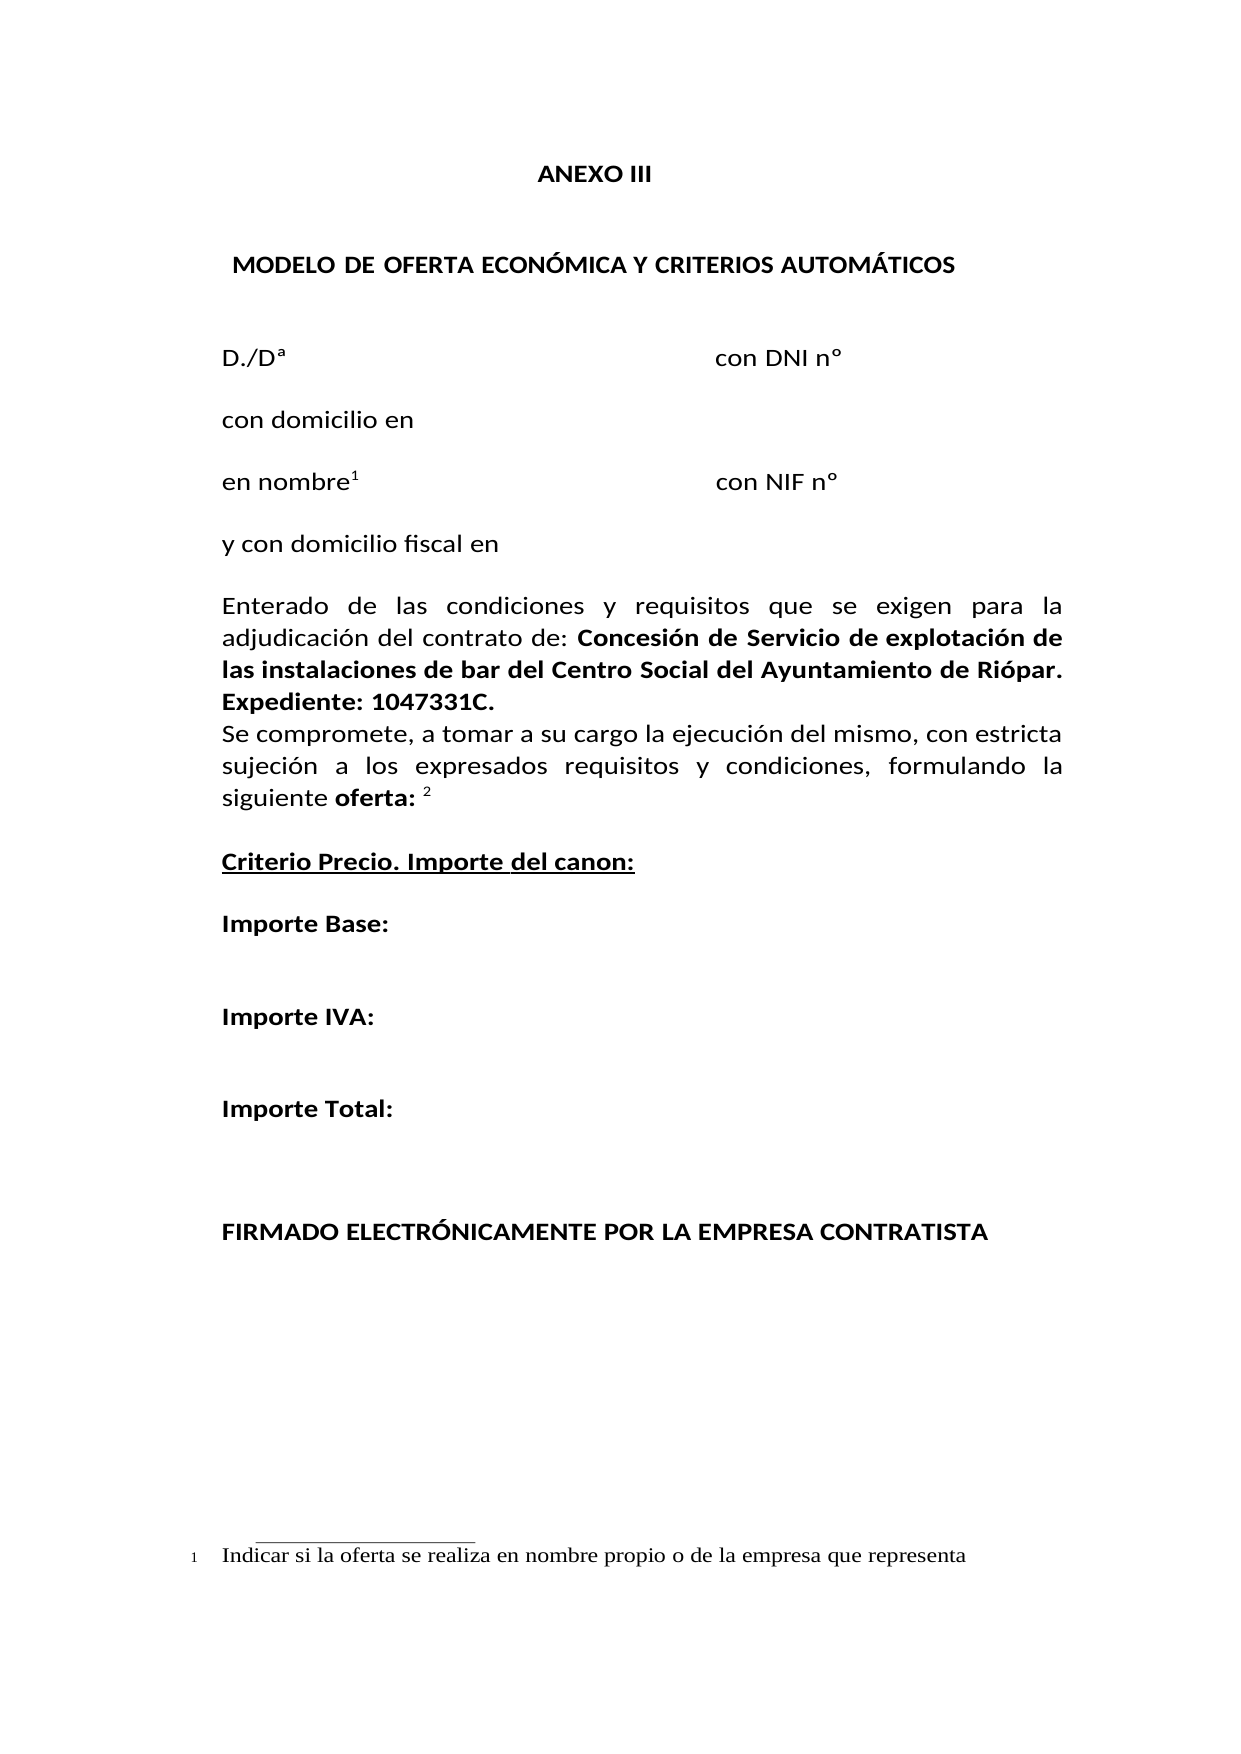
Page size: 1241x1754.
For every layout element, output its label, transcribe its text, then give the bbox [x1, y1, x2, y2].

text ANEXO III [222, 158, 968, 188]
text con domicilio en [222, 404, 1063, 434]
text Importe Total: [222, 1093, 1063, 1124]
subtitle Importe IVA: [222, 1001, 1063, 1031]
text MODELO DE OFERTA ECONÓMICA Y CRITERIOS AUTOMÁTICOS [222, 249, 966, 280]
text Criterio Precio. Importe del canon: [222, 846, 1063, 877]
text Se compromete, a tomar a su cargo la ejecución del mismo, con estricta sujeción a los expresados requisitos y condiciones, formulando la siguiente oferta: 2 [222, 718, 1063, 813]
subtitle FIRMADO ELECTRÓNICAMENTE POR LA EMPRESA CONTRATISTA [222, 1217, 1063, 1247]
text D./Dª con DNI nº [222, 342, 1063, 372]
text Importe Base: [222, 908, 1063, 939]
text en nombre1 con NIF nº [222, 466, 1063, 497]
list Indicar si la oferta se realiza en nombre propio o de la empresa que representa [190, 1538, 1063, 1567]
text y con domicilio fiscal en [222, 528, 1063, 559]
text Enterado de las condiciones y requisitos que se exigen para la adjudicación del contrato de: Concesión de Servicio de explotación de las instalaciones de bar del Centro Social del Ayuntamiento de Riópar. Expediente: 1047331C. [222, 590, 1063, 717]
